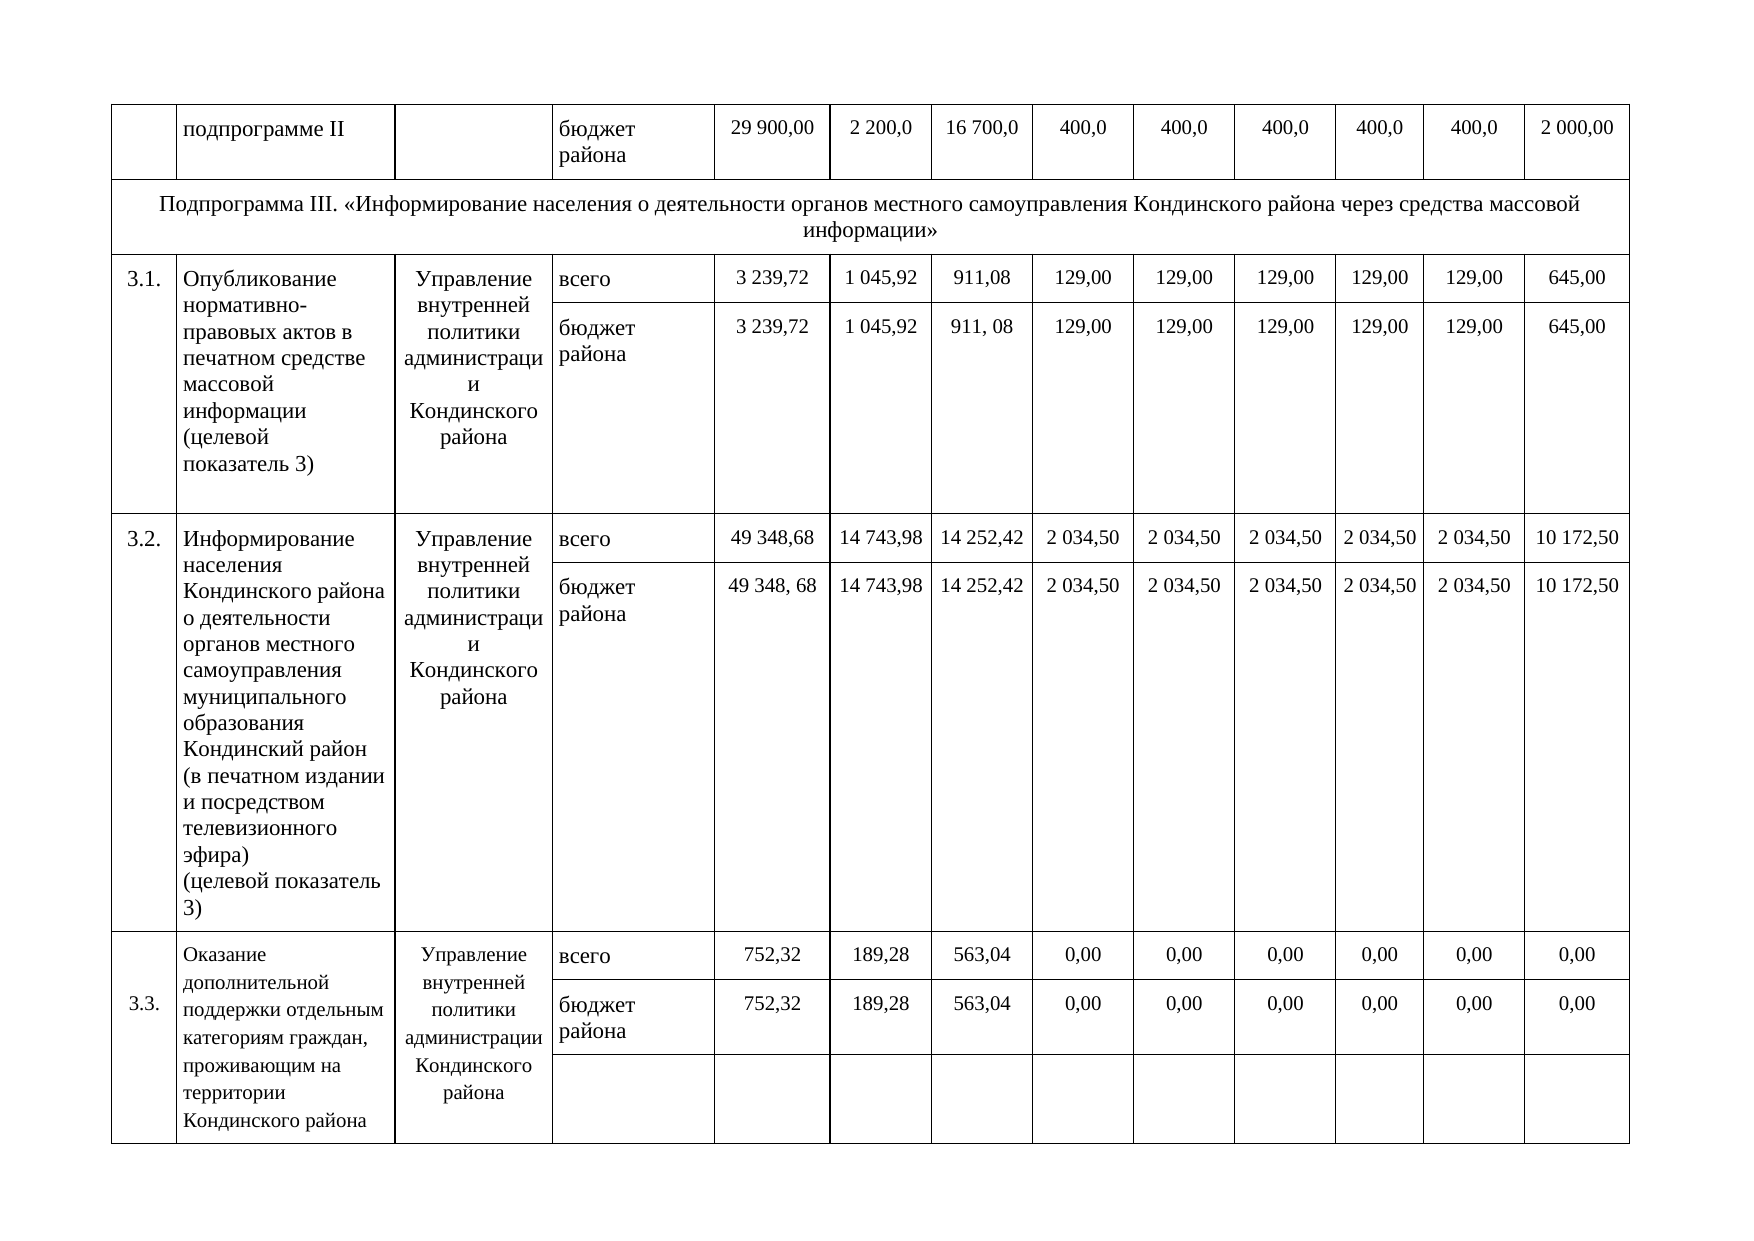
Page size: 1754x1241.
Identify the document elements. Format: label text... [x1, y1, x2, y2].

table_cell 563,04 [932, 932, 1032, 979]
table_cell [1336, 1055, 1423, 1142]
table_cell 0,00 [1424, 980, 1524, 1054]
table_cell [831, 1055, 931, 1142]
table_cell 3 239,72 [715, 255, 829, 302]
table_cell [112, 105, 176, 178]
table_cell 14 252,42 [932, 563, 1032, 931]
table_cell всего [553, 255, 714, 302]
table_cell [396, 105, 552, 178]
table_cell 0,00 [1235, 980, 1335, 1054]
table_cell [1033, 1055, 1133, 1142]
table_cell 0,00 [1336, 932, 1423, 979]
table_cell 3.3. [112, 932, 176, 1142]
table_cell 14 252,42 [932, 514, 1032, 562]
table_cell Опубликование нормативно-правовых актов в печатном средстве массовой информации (целевой показатель 3) [177, 255, 394, 513]
table_cell 129,00 [1424, 255, 1524, 302]
table_cell 752,32 [715, 980, 829, 1054]
table_cell 10 172,50 [1525, 514, 1629, 562]
table_cell 645,00 [1525, 303, 1629, 513]
table_cell 400,0 [1336, 105, 1423, 178]
table_cell Оказание дополнительной поддержки отдельным категориям граждан, проживающим на территории Кондинского района (целевой показатель 3) [177, 932, 394, 1142]
table_cell бюджет района [553, 105, 714, 178]
table_cell [932, 1055, 1032, 1142]
table_cell 16 700,0 [932, 105, 1032, 178]
table_cell 0,00 [1525, 980, 1629, 1054]
table_cell 0,00 [1134, 932, 1234, 979]
table_cell [1525, 1055, 1629, 1142]
table_cell бюджет района [553, 980, 714, 1054]
table_cell 3.2. [112, 514, 176, 931]
table_cell 3.1. [112, 255, 176, 513]
table_cell 129,00 [1336, 255, 1423, 302]
table_cell 911, 08 [932, 303, 1032, 513]
table_cell 0,00 [1525, 932, 1629, 979]
table_cell 129,00 [1336, 303, 1423, 513]
table_cell 129,00 [1134, 303, 1234, 513]
table_cell 14 743,98 [831, 563, 931, 931]
table_cell 129,00 [1424, 303, 1524, 513]
table_cell Подпрограмма III. «Информирование населения о деятельности органов местного самоуправления Кондинского района через средства массовой информации» [112, 180, 1629, 253]
table_cell 129,00 [1033, 255, 1133, 302]
table_cell 2 034,50 [1134, 514, 1234, 562]
table_cell 49 348, 68 [715, 563, 829, 931]
table_cell бюджет района [553, 563, 714, 931]
table_cell 0,00 [1235, 932, 1335, 979]
table_cell 2 034,50 [1336, 563, 1423, 931]
table_cell 400,0 [1424, 105, 1524, 178]
table_cell 2 200,0 [831, 105, 931, 178]
table_cell 129,00 [1235, 255, 1335, 302]
table_cell 14 743,98 [831, 514, 931, 562]
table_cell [396, 932, 552, 1142]
table_cell 2 034,50 [1235, 514, 1335, 562]
table_cell 129,00 [1134, 255, 1234, 302]
table_cell Информирование населения Кондинского района о деятельности органов местного самоуправления муниципального образования Кондинский район (в печатном издании и посредством телевизионного эфира) (целевой показатель 3) [177, 514, 394, 931]
table_cell 0,00 [1033, 932, 1133, 979]
table_cell [715, 1055, 829, 1142]
table_cell 400,0 [1033, 105, 1133, 178]
table_cell [1235, 1055, 1335, 1142]
table_cell 2 034,50 [1134, 563, 1234, 931]
table_cell 2 034,50 [1424, 514, 1524, 562]
table_cell 563,04 [932, 980, 1032, 1054]
table_cell 2 034,50 [1235, 563, 1335, 931]
table_cell 2 034,50 [1424, 563, 1524, 931]
table_cell 400,0 [1235, 105, 1335, 178]
table_cell 2 034,50 [1033, 563, 1133, 931]
table_cell всего [553, 932, 714, 979]
table_cell 129,00 [1235, 303, 1335, 513]
table_cell [553, 1055, 714, 1142]
table_cell 2 034,50 [1033, 514, 1133, 562]
table_cell 189,28 [831, 980, 931, 1054]
table_cell бюджет района [553, 303, 714, 513]
table_cell всего [553, 514, 714, 562]
table_cell [1134, 1055, 1234, 1142]
table_cell 10 172,50 [1525, 563, 1629, 931]
table_cell 49 348,68 [715, 514, 829, 562]
table_cell 29 900,00 [715, 105, 829, 178]
table_cell 3 239,72 [715, 303, 829, 513]
table_cell 2 000,00 [1525, 105, 1629, 178]
table_cell 0,00 [1424, 932, 1524, 979]
table_cell Управление внутренней политики администрации Кондинского района [396, 514, 552, 931]
table_cell 1 045,92 [831, 303, 931, 513]
table_cell [1424, 1055, 1524, 1142]
table_cell 0,00 [1033, 980, 1133, 1054]
table_cell 752,32 [715, 932, 829, 979]
table_cell Управление внутренней политики администрации Кондинского района [396, 255, 552, 513]
table_cell 645,00 [1525, 255, 1629, 302]
table_cell 189,28 [831, 932, 931, 979]
table_cell 1 045,92 [831, 255, 931, 302]
table_cell 911,08 [932, 255, 1032, 302]
table_cell 2 034,50 [1336, 514, 1423, 562]
table_cell 129,00 [1033, 303, 1133, 513]
table_cell 0,00 [1134, 980, 1234, 1054]
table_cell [177, 105, 394, 178]
table_cell 0,00 [1336, 980, 1423, 1054]
table_cell 400,0 [1134, 105, 1234, 178]
